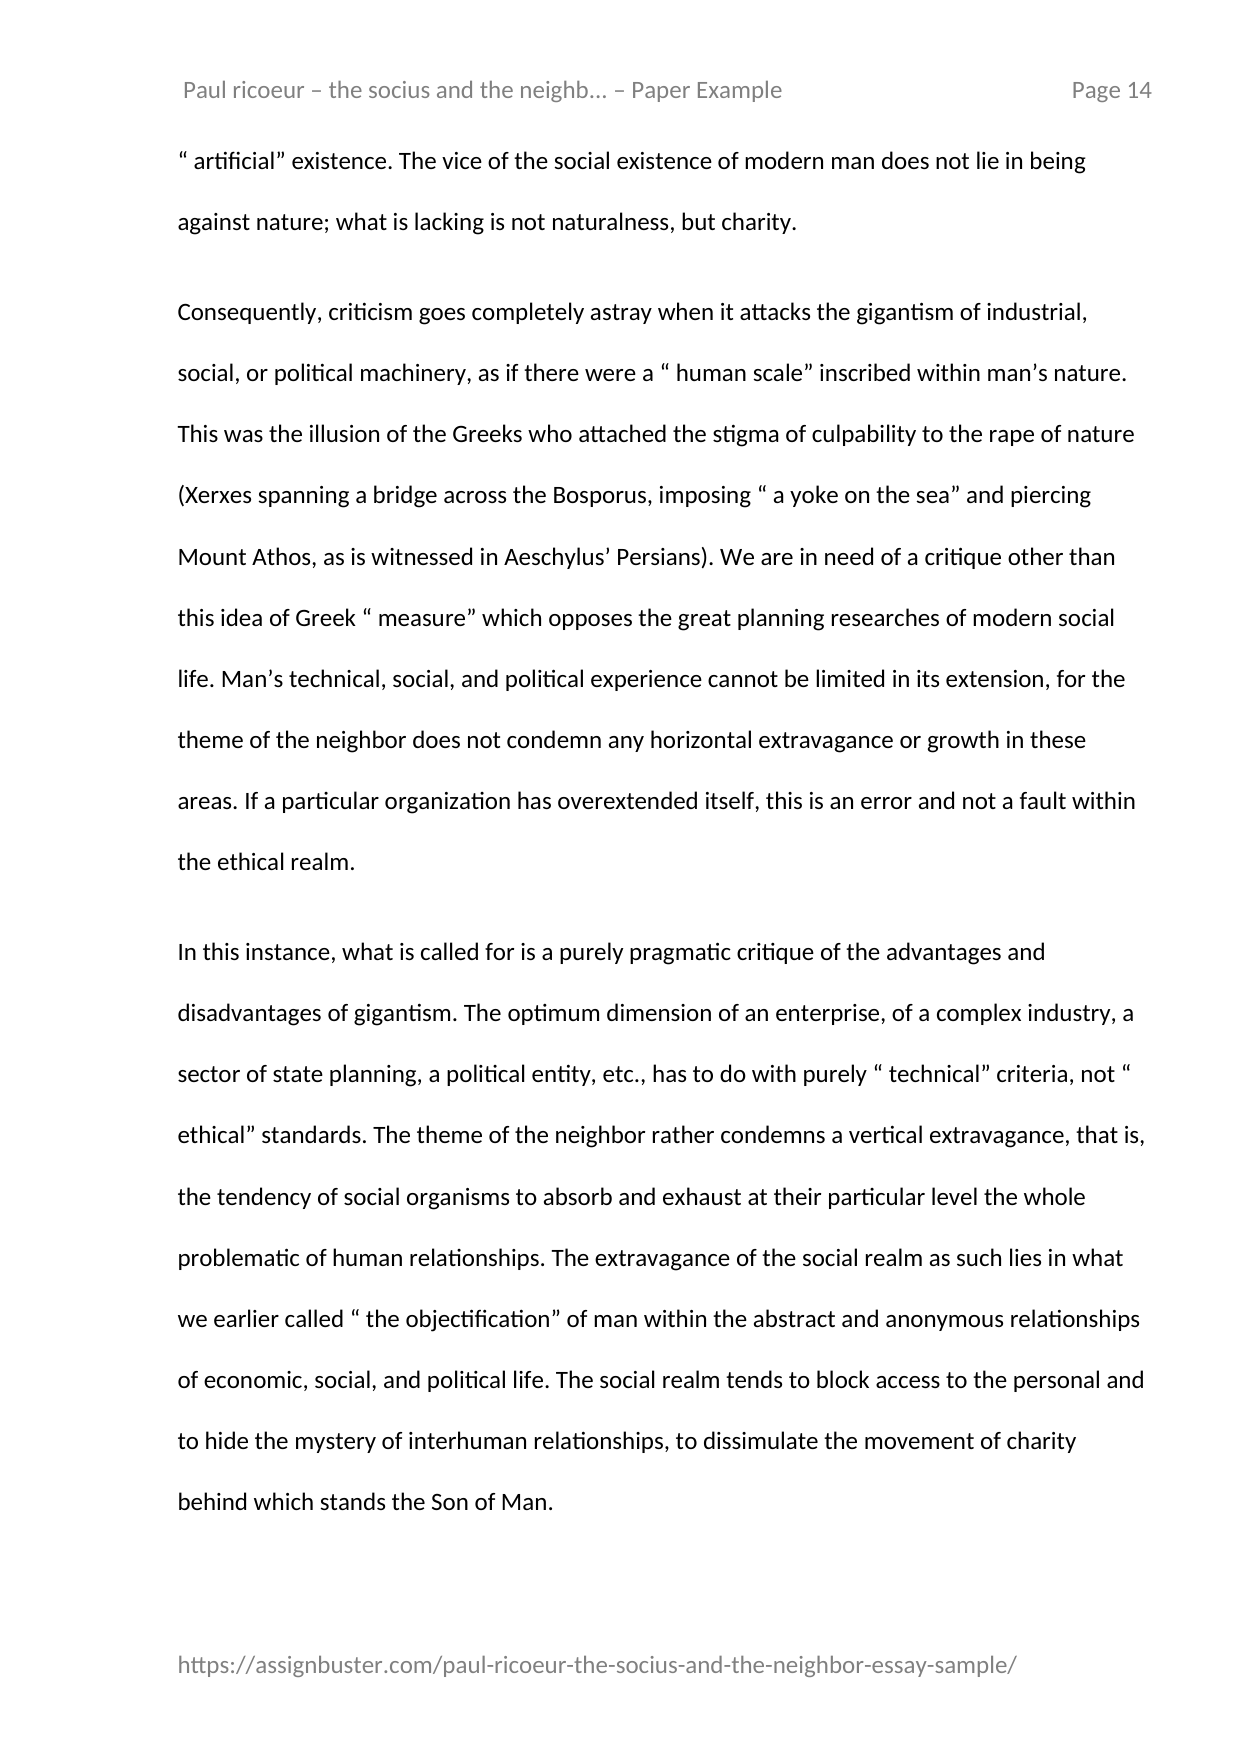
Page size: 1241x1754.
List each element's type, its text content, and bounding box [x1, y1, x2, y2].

text Consequently, criticism goes completely astray when it attacks the gigantism of industrial, social, or political machinery, as if there were a “ human scale” inscribed within man’s nature. This was the illusion of the Greeks who attached the stigma of culpability to the rape of nature (Xerxes spanning a bridge across the Bosporus, imposing “ a yoke on the sea” and piercing Mount Athos, as is witnessed in Aeschylus’ Persians). We are in need of a critique other than this idea of Greek “ measure” which opposes the great planning researches of modern social life. Man’s technical, social, and political experience cannot be limited in its extension, for the theme of the neighbor does not condemn any horizontal extravagance or growth in these areas. If a particular organization has overextended itself, this is an error and not a fault within the ethical realm. [177, 297, 1152, 876]
text In this instance, what is called for is a purely pragmatic critique of the advantages and disadvantages of gigantism. The optimum dimension of an enterprise, of a complex industry, a sector of state planning, a political entity, etc., has to do with purely “ technical” criteria, not “ ethical” standards. The theme of the neighbor rather condemns a vertical extravagance, that is, the tendency of social organisms to absorb and exhaust at their particular level the whole problematic of human relationships. The extravagance of the social realm as such lies in what we earlier called “ the objectification” of man within the abstract and anonymous relationships of economic, social, and political life. The social realm tends to block access to the personal and to hide the mystery of interhuman relationships, to dissimulate the movement of charity behind which stands the Son of Man. [177, 936, 1152, 1516]
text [177, 145, 1152, 237]
